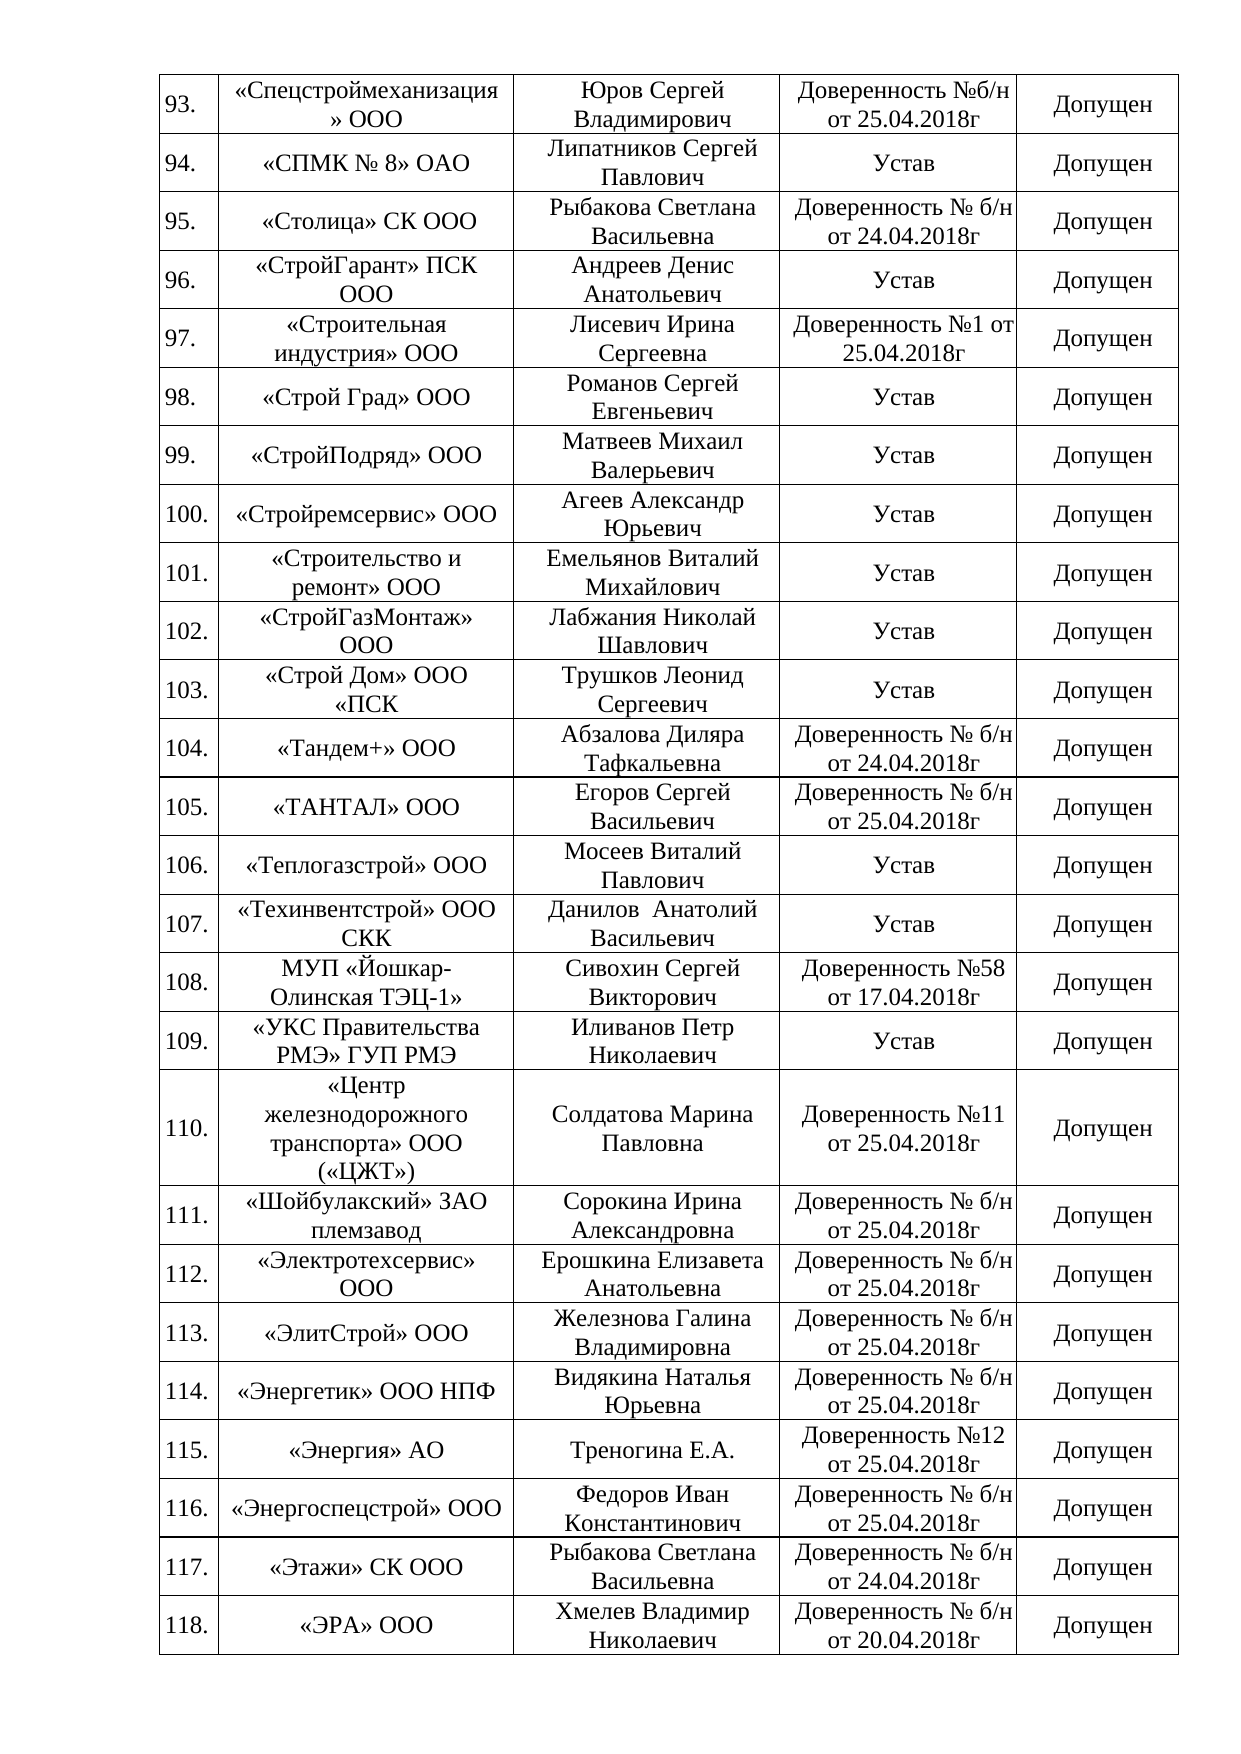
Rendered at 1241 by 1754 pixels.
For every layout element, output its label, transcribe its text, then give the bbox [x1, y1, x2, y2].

table_cell «СтройГазМонтаж» ООО [219, 602, 513, 659]
table_cell Юров Сергей Владимирович [514, 75, 779, 132]
table_cell Допущен [1017, 251, 1178, 308]
table_cell «Шойбулакский» ЗАО племзавод [219, 1186, 513, 1244]
table_cell Доверенность №11 от 25.04.2018г [780, 1070, 1016, 1185]
table_cell Допущен [1017, 426, 1178, 484]
table_cell Сивохин Сергей Викторович [514, 953, 779, 1011]
table_cell Егоров Сергей Васильевич [514, 778, 779, 835]
table_cell Устав [780, 543, 1016, 601]
table_cell «СтройГарант» ПСК ООО [219, 251, 513, 308]
table_cell [160, 1479, 218, 1536]
table_cell Допущен [1017, 1479, 1178, 1536]
table_cell «Тандем+» ООО [219, 719, 513, 776]
table_cell Доверенность №12 от 25.04.2018г [780, 1420, 1016, 1478]
table_cell Доверенность № б/н от 24.04.2018г [780, 719, 1016, 776]
table_cell «Строй Дом» ООО «ПСК [219, 660, 513, 718]
table_cell [160, 1012, 218, 1069]
table_cell Допущен [1017, 75, 1178, 132]
table_cell Допущен [1017, 1596, 1178, 1653]
table_cell Хмелев Владимир Николаевич [514, 1596, 779, 1653]
table_cell [160, 1186, 218, 1244]
table_cell [160, 485, 218, 542]
table_cell «Энергия» АО [219, 1420, 513, 1478]
table_cell Устав [780, 426, 1016, 484]
table_cell Лисевич Ирина Сергеевна [514, 309, 779, 367]
table_cell Федоров Иван Константинович [514, 1479, 779, 1536]
table_cell Устав [780, 368, 1016, 425]
table_cell Устав [780, 895, 1016, 952]
table_cell Данилов Анатолий Васильевич [514, 895, 779, 952]
table_cell [160, 1070, 218, 1185]
table_cell [160, 251, 218, 308]
table_cell Доверенность № б/н от 20.04.2018г [780, 1596, 1016, 1653]
table_cell Допущен [1017, 1303, 1178, 1361]
table_cell Устав [780, 660, 1016, 718]
table_cell Доверенность № б/н от 25.04.2018г [780, 1245, 1016, 1302]
table_cell Доверенность №б/н от 25.04.2018г [780, 75, 1016, 132]
table_cell Доверенность № б/н от 25.04.2018г [780, 1479, 1016, 1536]
table_cell Матвеев Михаил Валерьевич [514, 426, 779, 484]
table_cell Устав [780, 836, 1016, 893]
table_cell Доверенность №1 от 25.04.2018г [780, 309, 1016, 367]
table_cell Устав [780, 1012, 1016, 1069]
table_cell Допущен [1017, 192, 1178, 249]
table_cell «Стройремсервис» ООО [219, 485, 513, 542]
table_cell [160, 1420, 218, 1478]
table_cell «Строй Град» ООО [219, 368, 513, 425]
table_cell Доверенность № б/н от 25.04.2018г [780, 1303, 1016, 1361]
table_cell Допущен [1017, 1186, 1178, 1244]
table_cell «СтройПодряд» ООО [219, 426, 513, 484]
table_cell Видякина Наталья Юрьевна [514, 1362, 779, 1419]
table_cell [160, 1596, 218, 1653]
table_cell Допущен [1017, 1070, 1178, 1185]
table_cell Ерошкина Елизавета Анатольевна [514, 1245, 779, 1302]
table_cell «ЭРА» ООО [219, 1596, 513, 1653]
table_cell Допущен [1017, 778, 1178, 835]
table_cell [160, 134, 218, 191]
table_cell «ЭлитСтрой» ООО [219, 1303, 513, 1361]
table_cell Допущен [1017, 485, 1178, 542]
table_cell Доверенность №58 от 17.04.2018г [780, 953, 1016, 1011]
table_cell [160, 368, 218, 425]
table_cell Рыбакова Светлана Васильевна [514, 1538, 779, 1595]
table_cell [160, 1362, 218, 1419]
table_cell [160, 1303, 218, 1361]
table_cell Доверенность № б/н от 25.04.2018г [780, 1362, 1016, 1419]
table_cell Солдатова Марина Павловна [514, 1070, 779, 1185]
table_cell Допущен [1017, 368, 1178, 425]
table_cell Емельянов Виталий Михайлович [514, 543, 779, 601]
table_cell Иливанов Петр Николаевич [514, 1012, 779, 1069]
table_cell [160, 953, 218, 1011]
table_cell Допущен [1017, 1420, 1178, 1478]
table_cell «ТАНТАЛ» ООО [219, 778, 513, 835]
table_cell Допущен [1017, 134, 1178, 191]
table_cell «Техинвентстрой» ООО СКК [219, 895, 513, 952]
table_cell Андреев Денис Анатольевич [514, 251, 779, 308]
table_cell Устав [780, 485, 1016, 542]
table_cell Романов Сергей Евгеньевич [514, 368, 779, 425]
table_cell [160, 1538, 218, 1595]
table_cell «Энергоспецстрой» ООО [219, 1479, 513, 1536]
table_cell [160, 660, 218, 718]
table_cell [160, 192, 218, 249]
table_cell МУП «Йошкар-Олинская ТЭЦ-1» [219, 953, 513, 1011]
table_cell Допущен [1017, 836, 1178, 893]
table_cell «Строительство и ремонт» ООО [219, 543, 513, 601]
table_cell «Строительная индустрия» ООО [219, 309, 513, 367]
table_cell Допущен [1017, 1245, 1178, 1302]
table_cell Допущен [1017, 1012, 1178, 1069]
table_cell Допущен [1017, 660, 1178, 718]
table_cell [160, 895, 218, 952]
table_cell Допущен [1017, 895, 1178, 952]
table_cell [160, 602, 218, 659]
table_cell Допущен [1017, 309, 1178, 367]
table_cell Треногина Е.А. [514, 1420, 779, 1478]
table_cell «СПМК № 8» ОАО [219, 134, 513, 191]
table_cell [160, 426, 218, 484]
table_cell Устав [780, 251, 1016, 308]
table_cell Мосеев Виталий Павлович [514, 836, 779, 893]
table_cell Допущен [1017, 1362, 1178, 1419]
table_cell Устав [780, 134, 1016, 191]
table_cell Доверенность № б/н от 24.04.2018г [780, 1538, 1016, 1595]
table_cell «Энергетик» ООО НПФ [219, 1362, 513, 1419]
table_cell «Этажи» СК ООО [219, 1538, 513, 1595]
table_cell «Теплогазстрой» ООО [219, 836, 513, 893]
table_cell Сорокина Ирина Александровна [514, 1186, 779, 1244]
table_cell Устав [780, 602, 1016, 659]
table_cell Допущен [1017, 953, 1178, 1011]
table_cell [160, 75, 218, 132]
table_cell Абзалова Диляра Тафкальевна [514, 719, 779, 776]
table_cell Трушков Леонид Сергеевич [514, 660, 779, 718]
table_cell Железнова Галина Владимировна [514, 1303, 779, 1361]
table_cell «Столица» СК ООО [219, 192, 513, 249]
table_cell Агеев Александр Юрьевич [514, 485, 779, 542]
table_cell «Центр железнодорожного транспорта» ООО («ЦЖТ») [219, 1070, 513, 1185]
table_cell Допущен [1017, 543, 1178, 601]
table_cell Доверенность № б/н от 25.04.2018г [780, 778, 1016, 835]
table_cell «УКС Правительства РМЭ» ГУП РМЭ [219, 1012, 513, 1069]
table_cell «Электротехсервис» ООО [219, 1245, 513, 1302]
table_cell [160, 836, 218, 893]
table_cell Доверенность № б/н от 25.04.2018г [780, 1186, 1016, 1244]
table_cell Рыбакова Светлана Васильевна [514, 192, 779, 249]
table_cell Допущен [1017, 719, 1178, 776]
table_cell «Спецстроймеханизация» ООО [219, 75, 513, 132]
table_cell Лабжания Николай Шавлович [514, 602, 779, 659]
table_cell [160, 1245, 218, 1302]
table_cell [160, 309, 218, 367]
table_cell [160, 719, 218, 776]
table_cell Липатников Сергей Павлович [514, 134, 779, 191]
table_cell [160, 543, 218, 601]
table_cell Допущен [1017, 1538, 1178, 1595]
table_cell [160, 778, 218, 835]
table_cell Доверенность № б/н от 24.04.2018г [780, 192, 1016, 249]
table_cell Допущен [1017, 602, 1178, 659]
